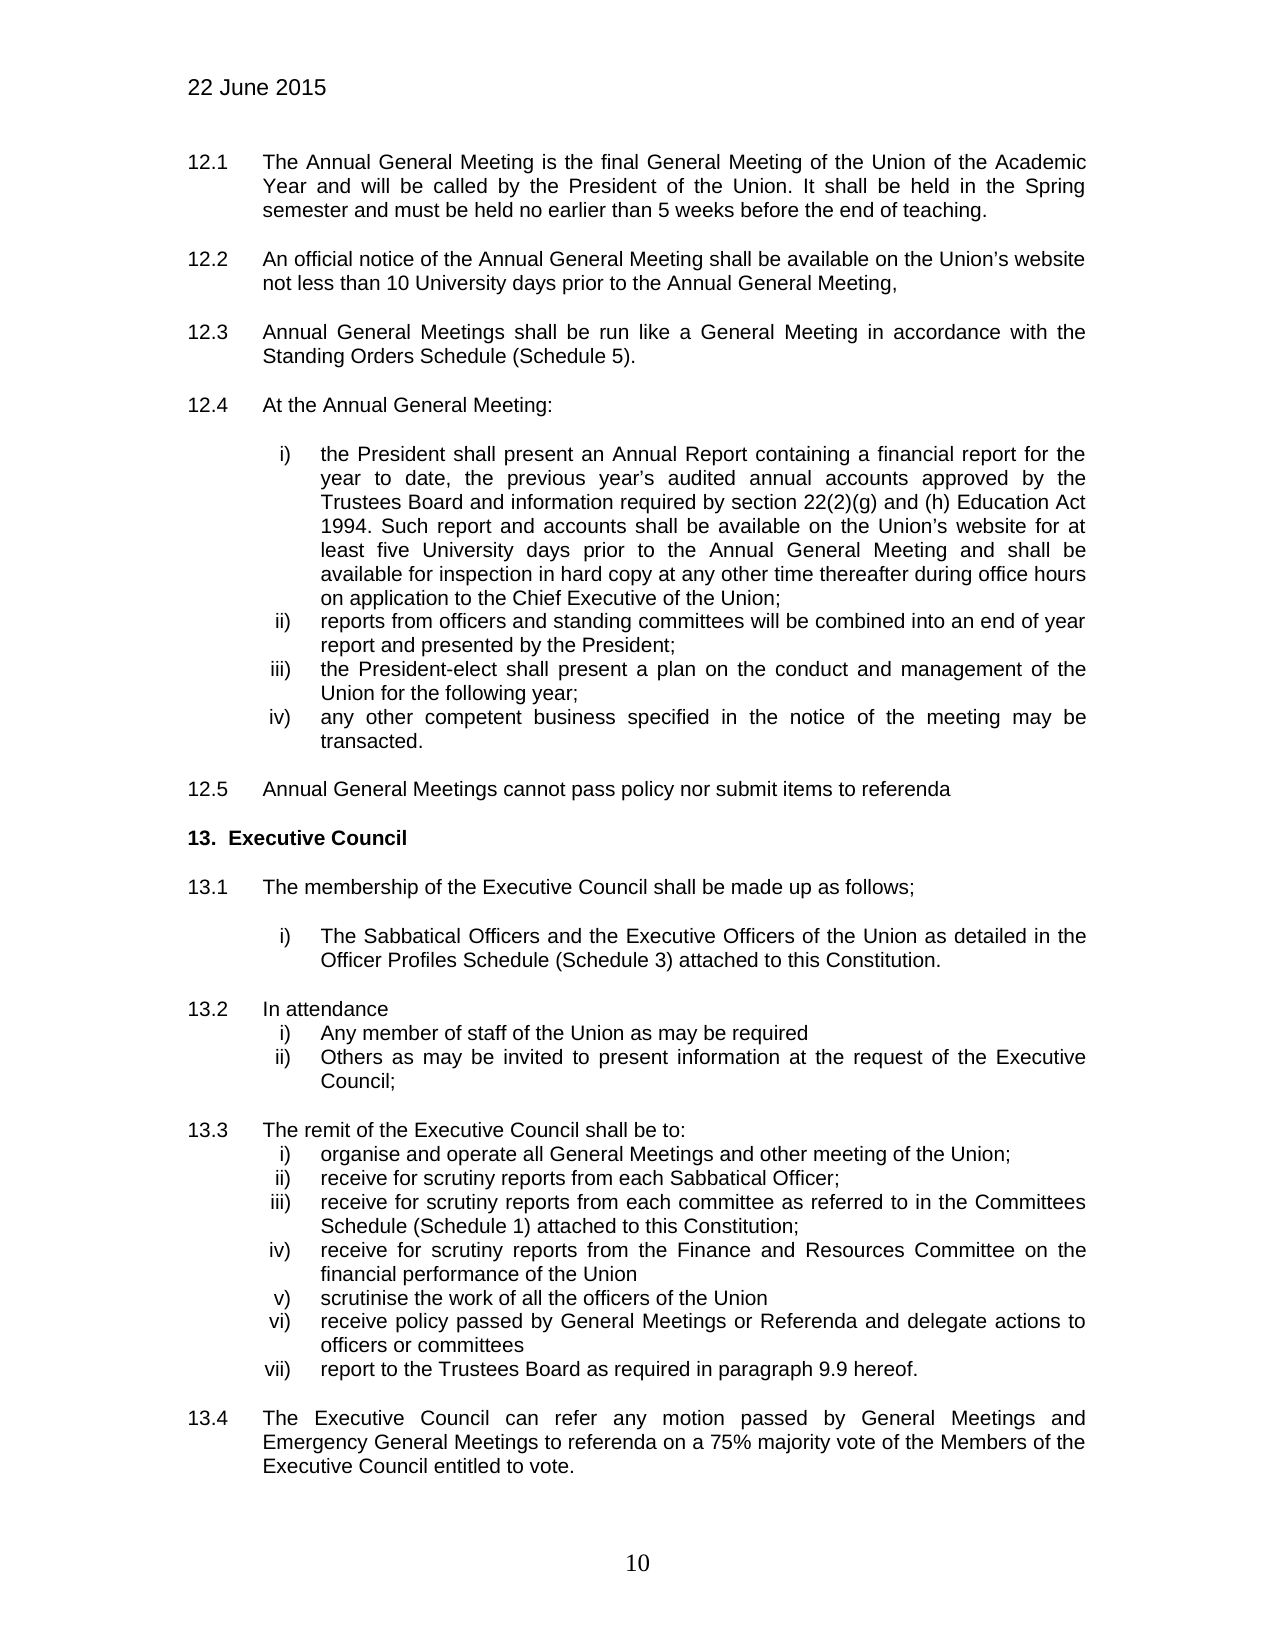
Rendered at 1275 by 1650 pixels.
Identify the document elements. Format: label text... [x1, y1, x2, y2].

list receive for scrutiny reports from each Sabbatical Officer; [291, 1166, 1087, 1189]
list report to the Trustees Board as required in paragraph 9.9 hereof. [291, 1357, 1087, 1381]
text 13. Executive Council [187, 826, 1087, 850]
text 13.3 The remit of the Executive Council shall be to: [187, 1118, 1087, 1142]
list any other competent business specified in the notice of the meeting may be transacted. [291, 705, 1087, 753]
list the President-elect shall present a plan on the conduct and management of the Union for the following year; [291, 657, 1087, 705]
list organise and operate all General Meetings and other meeting of the Union; [291, 1142, 1087, 1166]
text 13.2 In attendance [187, 997, 1087, 1021]
text 12.1 The Annual General Meeting is the final General Meeting of the Union of the Academic Year and will be called by the President of the Union. It shall be held in the Spring semester and must be held no earlier than 5 weeks before the end of teaching. [187, 150, 1087, 222]
list receive for scrutiny reports from the Finance and Resources Committee on the financial performance of the Union [291, 1237, 1087, 1285]
list receive for scrutiny reports from each committee as referred to in the Committees Schedule (Schedule 1) attached to this Constitution; [291, 1189, 1087, 1237]
list the President shall present an Annual Report containing a financial report for the year to date, the previous year’s audited annual accounts approved by the Trustees Board and information required by section 22(2)(g) and (h) Education Act 1994. Such report and accounts shall be available on the Union’s website for at least five University days prior to the Annual General Meeting and shall be available for inspection in hard copy at any other time thereafter during office hours on application to the Chief Executive of the Union; [291, 442, 1087, 609]
text 12.4 At the Annual General Meeting: [187, 393, 1087, 417]
text 13.4 The Executive Council can refer any motion passed by General Meetings and Emergency General Meetings to referenda on a 75% majority vote of the Members of the Executive Council entitled to vote. [187, 1406, 1087, 1478]
list Any member of staff of the Union as may be required [291, 1021, 1087, 1045]
text 13.1 The membership of the Executive Council shall be made up as follows; [187, 875, 1087, 899]
text 12.3 Annual General Meetings shall be run like a General Meeting in accordance with the Standing Orders Schedule (Schedule 5). [187, 320, 1087, 368]
list scrutinise the work of all the officers of the Union [291, 1285, 1087, 1309]
list Others as may be invited to present information at the request of the Executive Council; [291, 1045, 1087, 1093]
list reports from officers and standing committees will be combined into an end of year report and presented by the President; [291, 609, 1087, 657]
list receive policy passed by General Meetings or Referenda and delegate actions to officers or committees [291, 1309, 1087, 1357]
text 12.2 An official notice of the Annual General Meeting shall be available on the Union’s website not less than 10 University days prior to the Annual General Meeting, [187, 247, 1087, 295]
text 12.5 Annual General Meetings cannot pass policy nor submit items to referenda [187, 777, 1087, 801]
list The Sabbatical Officers and the Executive Officers of the Union as detailed in the Officer Profiles Schedule (Schedule 3) attached to this Constitution. [291, 924, 1087, 972]
